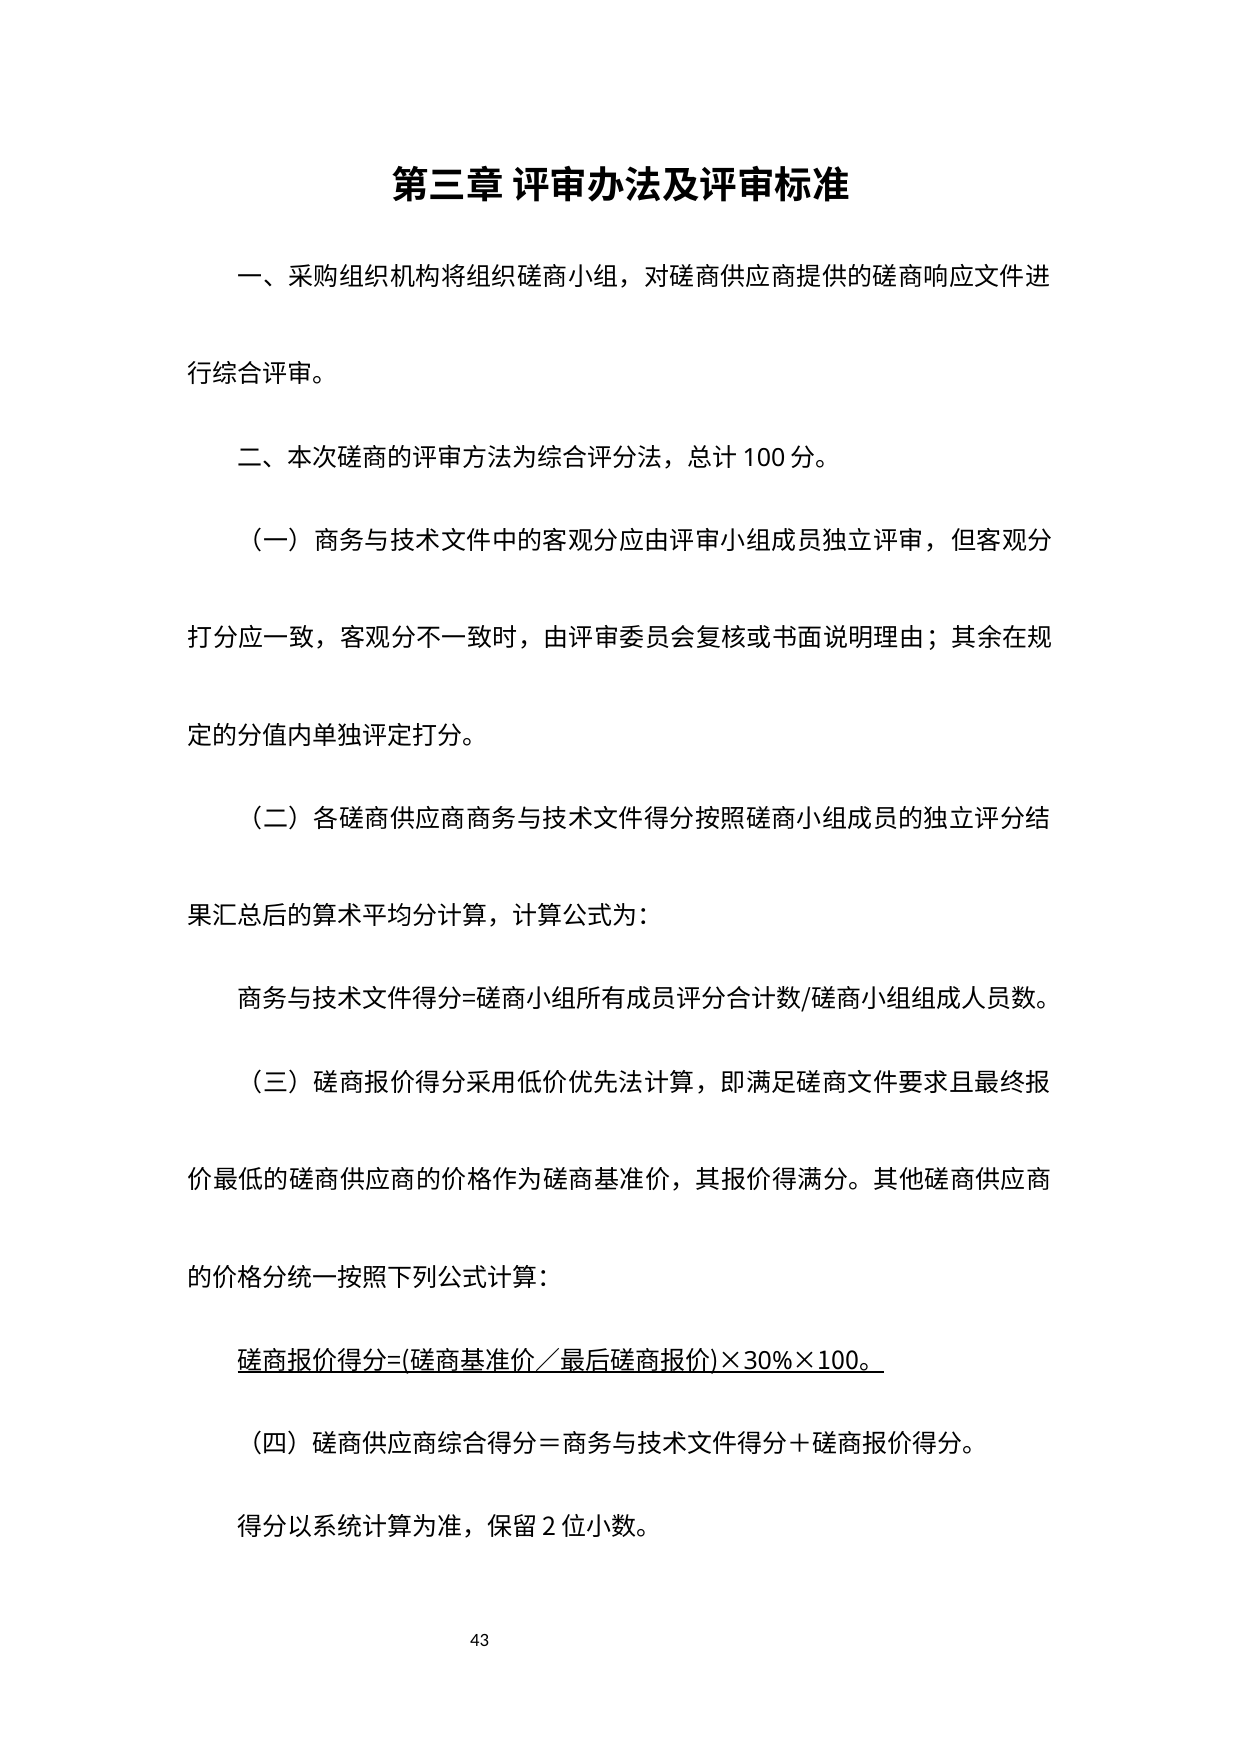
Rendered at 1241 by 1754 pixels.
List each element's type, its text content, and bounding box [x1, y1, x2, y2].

text 得分以系统计算为准，保留2位小数。 [187, 1492, 1053, 1557]
text 一、采购组织机构将组织磋商小组，对磋商供应商提供的磋商响应文件进行综合评审。 [187, 242, 1053, 404]
text （一）商务与技术文件中的客观分应由评审小组成员独立评审，但客观分打分应一致，客观分不一致时，由评审委员会复核或书面说明理由；其余在规定的分值内单独评定打分。 [187, 506, 1053, 766]
text （四）磋商供应商综合得分＝商务与技术文件得分＋磋商报价得分。 [187, 1409, 1053, 1474]
text 第三章 评审办法及评审标准 [187, 150, 1053, 215]
text 磋商报价得分=(磋商基准价／最后磋商报价)×30%×100。 [187, 1326, 1053, 1391]
text 商务与技术文件得分=磋商小组所有成员评分合计数/磋商小组组成人员数。 [187, 964, 1053, 1029]
text （二）各磋商供应商商务与技术文件得分按照磋商小组成员的独立评分结果汇总后的算术平均分计算，计算公式为： [187, 784, 1053, 946]
text 二、本次磋商的评审方法为综合评分法，总计100分。 [187, 423, 1053, 488]
text （三）磋商报价得分采用低价优先法计算，即满足磋商文件要求且最终报价最低的磋商供应商的价格作为磋商基准价，其报价得满分。其他磋商供应商的价格分统一按照下列公式计算： [187, 1048, 1053, 1308]
